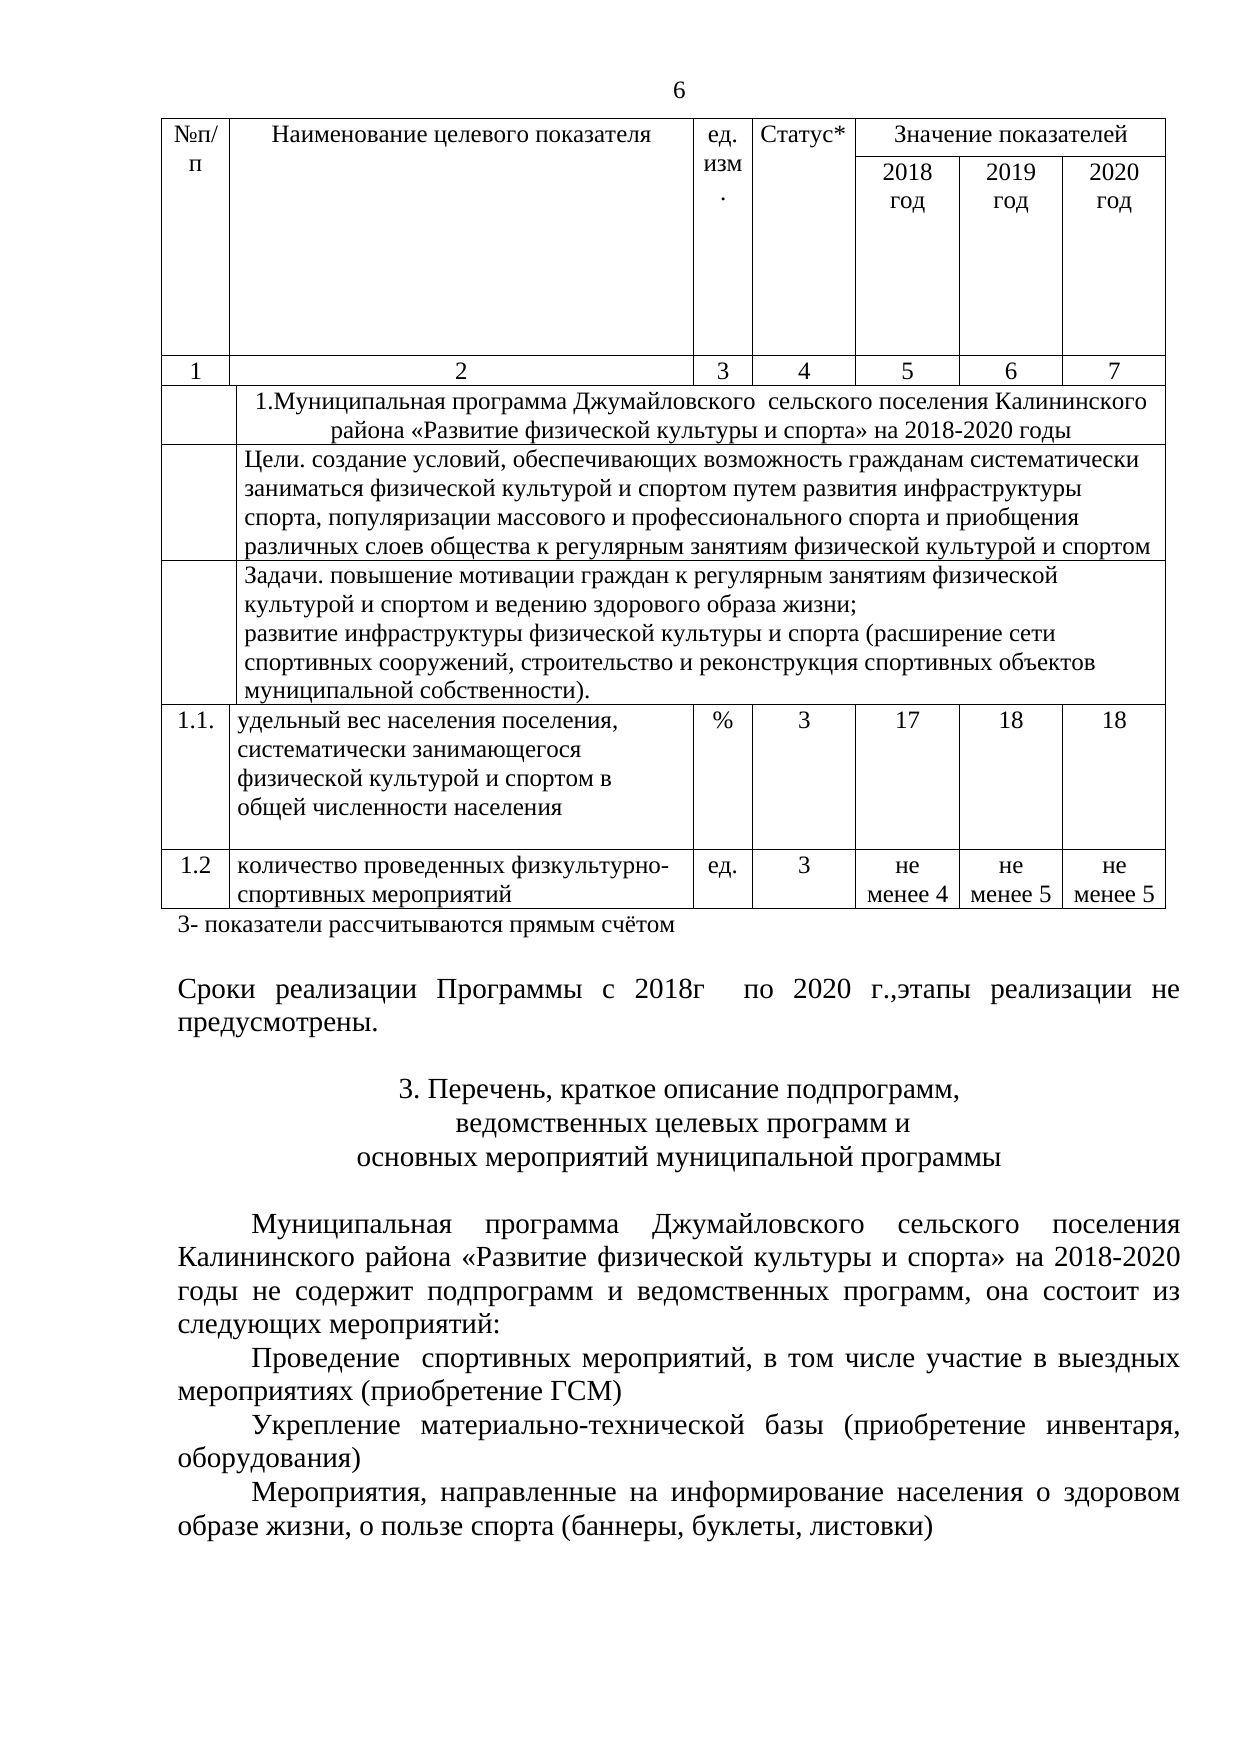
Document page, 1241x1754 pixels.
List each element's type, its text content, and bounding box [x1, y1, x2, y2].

table_cell количество проведенных физкультурно-спортивных мероприятий [230, 850, 693, 908]
table_cell Задачи. повышение мотивации граждан к регулярным занятиям физической культурой и спортом и ведению здорового образа жизни; развитие инфраструктуры физической культуры и спорта (расширение сети спортивных сооружений, строительство и реконструкция спортивных объектов муниципальной собственности). [237, 561, 1165, 704]
table_cell 5 [856, 356, 959, 385]
table_cell 7 [1063, 356, 1165, 385]
text Проведение спортивных мероприятий, в том числе участие в выездных мероприятиях (приобретение ГСМ) [177, 1340, 1181, 1407]
table_cell 1.2 [162, 850, 229, 908]
table_cell 1.1. [162, 705, 229, 849]
table_cell 17 [856, 705, 959, 849]
table_cell [162, 386, 236, 443]
table_header Наименование целевого показателя [230, 119, 693, 355]
table_cell 2020 год [1063, 157, 1165, 355]
text основных мероприятий муниципальной программы [177, 1139, 1181, 1172]
text Сроки реализации Программы с 2018г по 2020 г.,этапы реализации не предусмотрены. [177, 971, 1181, 1038]
table_cell 2019 год [960, 157, 1062, 355]
table_header ед.изм. [694, 119, 752, 355]
table_cell % [694, 705, 752, 849]
table_cell удельный вес населения поселения, систематически занимающегося физической культурой и спортом в общей численности населения [230, 705, 693, 849]
table_cell 2018 год [856, 157, 959, 355]
table_cell ед. [694, 850, 752, 908]
table_cell 4 [753, 356, 855, 385]
table_header №п/п [162, 119, 229, 355]
table_cell 1.Муниципальная программа Джумайловского сельского поселения Калининского района «Развитие физической культуры и спорта» на 2018-2020 годы [237, 386, 1165, 443]
text Мероприятия, направленные на информирование населения о здоровом образе жизни, о пользе спорта (баннеры, буклеты, листовки) [177, 1474, 1181, 1541]
table_cell 3 [694, 356, 752, 385]
table_cell не менее 5 [1063, 850, 1165, 908]
table_cell 18 [960, 705, 1062, 849]
table_cell 3 [753, 705, 855, 849]
text Муниципальная программа Джумайловского сельского поселения Калининского района «Развитие физической культуры и спорта» на 2018-2020 годы не содержит подпрограмм и ведомственных программ, она состоит из следующих мероприятий: [177, 1206, 1181, 1340]
table_cell Цели. создание условий, обеспечивающих возможность гражданам систематически заниматься физической культурой и спортом путем развития инфраструктуры спорта, популяризации массового и профессионального спорта и приобщения различных слоев общества к регулярным занятиям физической культурой и спортом [237, 445, 1165, 559]
table_cell не менее 4 [856, 850, 959, 908]
text ведомственных целевых программ и [177, 1105, 1181, 1139]
table_cell не менее 5 [960, 850, 1062, 908]
text Укрепление материально-технической базы (приобретение инвентаря, оборудования) [177, 1407, 1181, 1474]
table_cell 2 [230, 356, 693, 385]
table_cell 3 [753, 850, 855, 908]
table_cell [162, 561, 236, 704]
table_cell 18 [1063, 705, 1165, 849]
table_cell 6 [960, 356, 1062, 385]
text 3. Перечень, краткое описание подпрограмм, [177, 1072, 1181, 1105]
table_header Значение показателей [856, 119, 1165, 156]
table_cell 1 [162, 356, 229, 385]
table_cell [162, 445, 236, 559]
table_header Статус* [753, 119, 855, 355]
text 3- показатели рассчитываются прямым счётом [177, 909, 1181, 937]
